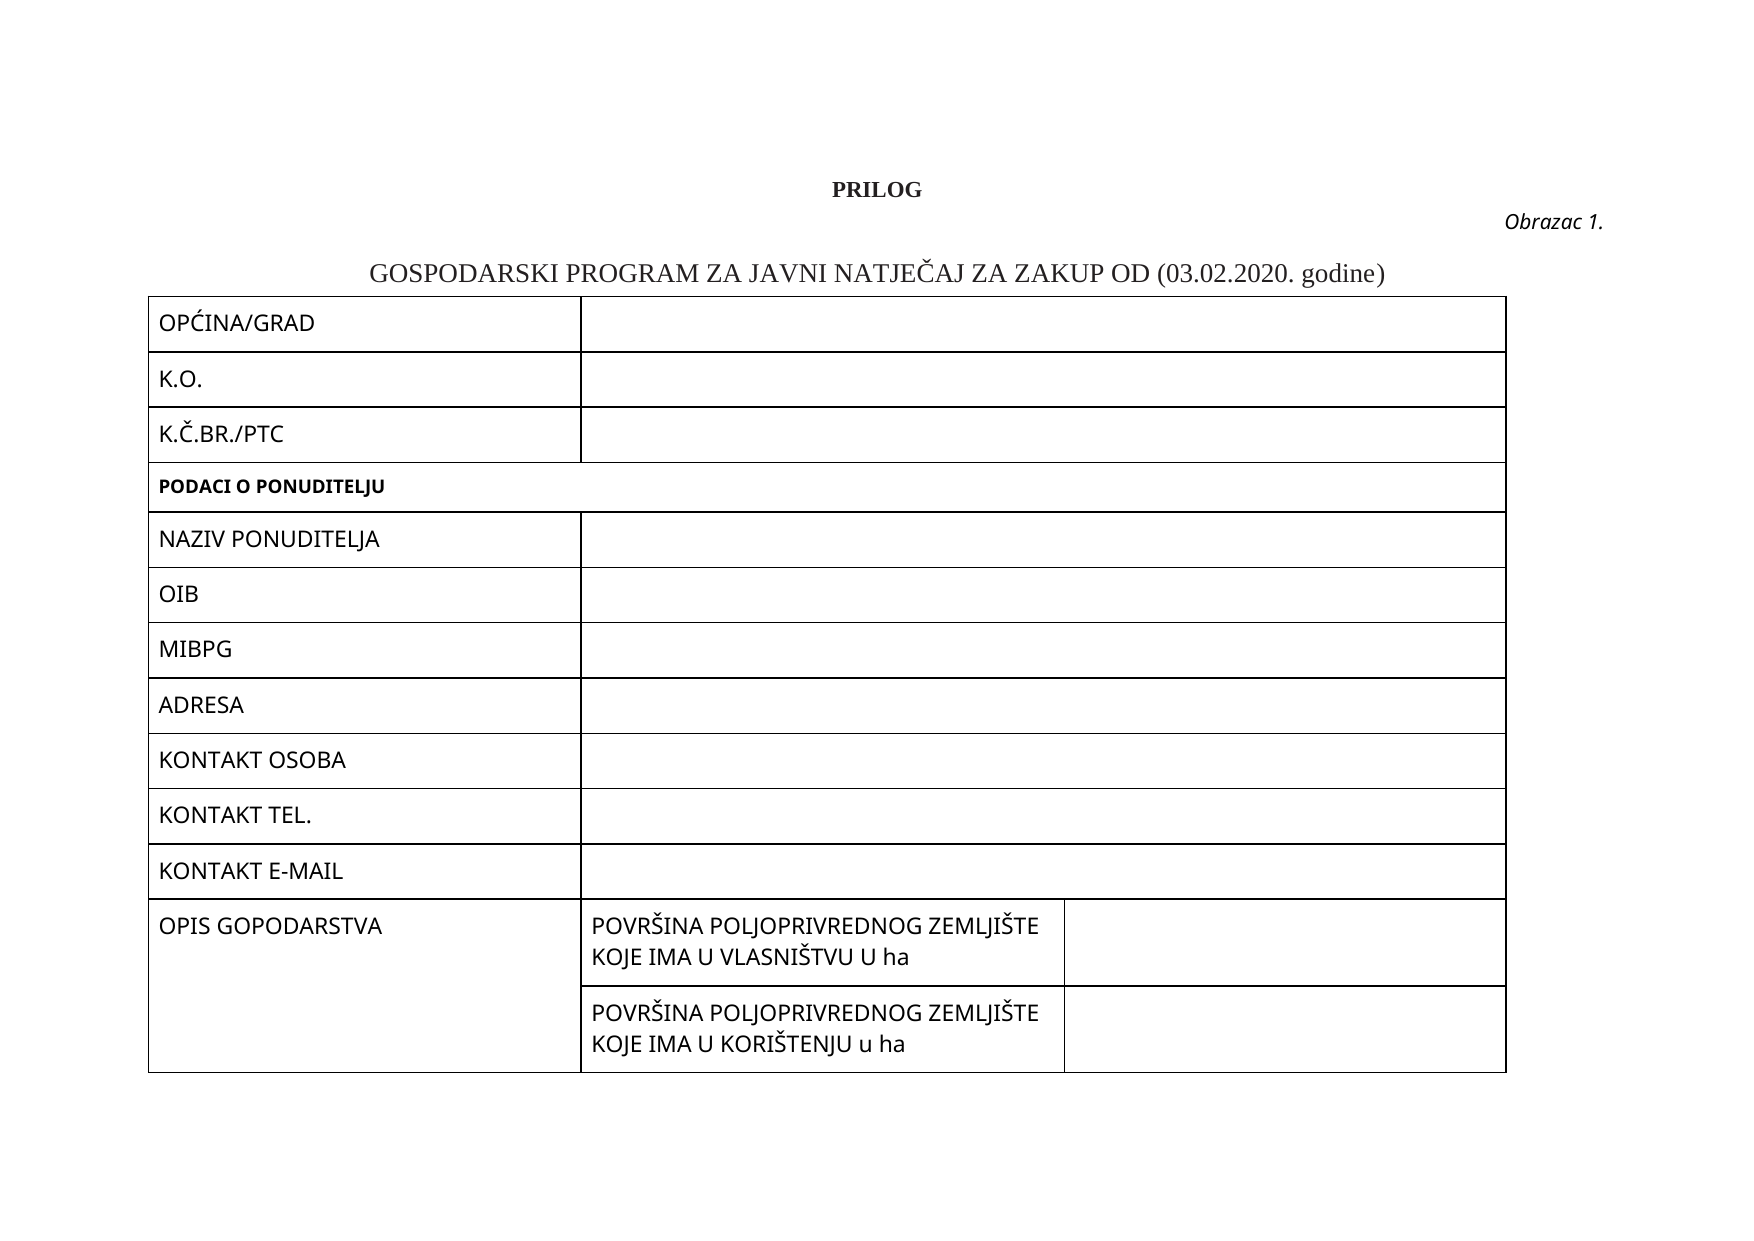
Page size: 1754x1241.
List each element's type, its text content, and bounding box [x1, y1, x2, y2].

table_cell [582, 513, 1505, 566]
table_cell OPIS GOPODARSTVA [149, 900, 580, 1071]
table_cell KONTAKT OSOBA [149, 734, 580, 788]
table_header OPĆINA/GRAD [149, 297, 580, 351]
text Obrazac 1. [148, 207, 1606, 236]
table_cell POVRŠINA POLJOPRIVREDNOG ZEMLJIŠTE KOJE IMA U VLASNIŠTVU U ha [582, 900, 1064, 985]
table_cell ADRESA [149, 679, 580, 732]
table_cell [582, 789, 1505, 843]
table_cell MIBPG [149, 623, 580, 677]
table_cell OIB [149, 568, 580, 622]
table_cell [582, 845, 1505, 898]
table_cell [582, 623, 1505, 677]
table_cell PODACI O PONUDITELJU [149, 463, 1505, 511]
table_cell KONTAKT E-MAIL [149, 845, 580, 898]
table_cell [582, 679, 1505, 732]
table_cell K.O. [149, 353, 580, 406]
table_cell [582, 568, 1505, 622]
table_cell [1065, 900, 1505, 985]
text PRILOG [148, 176, 1606, 202]
table_cell POVRŠINA POLJOPRIVREDNOG ZEMLJIŠTE KOJE IMA U KORIŠTENJU u ha [582, 987, 1064, 1071]
table_cell NAZIV PONUDITELJA [149, 513, 580, 566]
table_cell [582, 408, 1505, 462]
table_cell [582, 734, 1505, 788]
table_cell [582, 353, 1505, 406]
table_cell KONTAKT TEL. [149, 789, 580, 843]
table_cell K.Č.BR./PTC [149, 408, 580, 462]
text GOSPODARSKI PROGRAM ZA JAVNI NATJEČAJ ZA ZAKUP OD (03.02.2020. godine) [148, 257, 1606, 288]
table_header [582, 297, 1505, 351]
table_cell [1065, 987, 1505, 1071]
